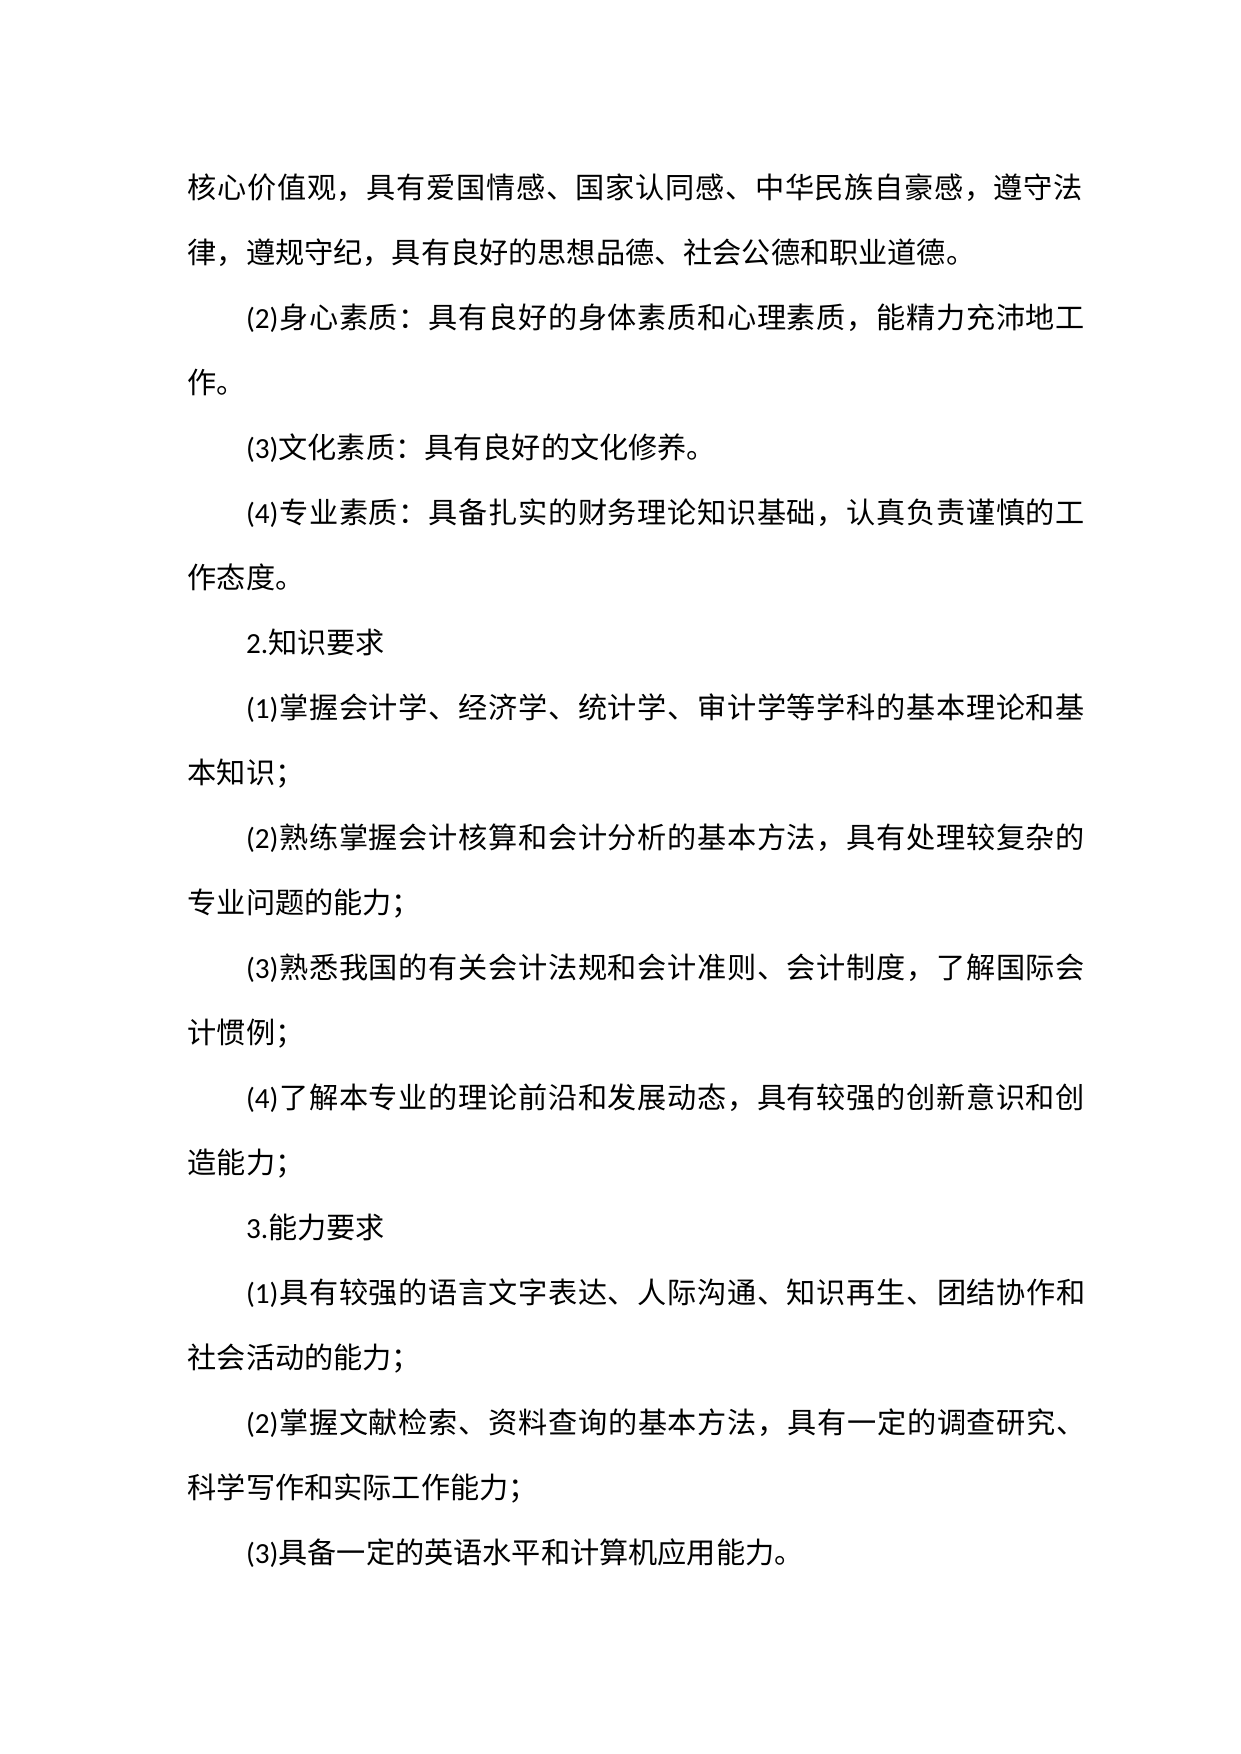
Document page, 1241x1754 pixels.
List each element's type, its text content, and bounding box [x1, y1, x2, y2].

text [187, 153, 1085, 283]
text 2.知识要求 [187, 608, 1085, 673]
text (2)掌握文献检索、资料查询的基本方法，具有一定的调查研究、科学写作和实际工作能力； [187, 1388, 1085, 1518]
text (4)专业素质：具备扎实的财务理论知识基础，认真负责谨慎的工作态度。 [187, 478, 1085, 608]
text (3)具备一定的英语水平和计算机应用能力。 [187, 1518, 1085, 1583]
text (4)了解本专业的理论前沿和发展动态，具有较强的创新意识和创造能力； [187, 1063, 1085, 1193]
text (1)掌握会计学、经济学、统计学、审计学等学科的基本理论和基本知识； [187, 673, 1085, 803]
text (3)文化素质：具有良好的文化修养。 [187, 413, 1085, 478]
text 3.能力要求 [187, 1193, 1085, 1258]
text (2)身心素质：具有良好的身体素质和心理素质，能精力充沛地工作。 [187, 283, 1085, 413]
text (2)熟练掌握会计核算和会计分析的基本方法，具有处理较复杂的专业问题的能力； [187, 803, 1085, 933]
text (3)熟悉我国的有关会计法规和会计准则、会计制度，了解国际会计惯例； [187, 933, 1085, 1063]
text (1)具有较强的语言文字表达、人际沟通、知识再生、团结协作和社会活动的能力； [187, 1258, 1085, 1388]
